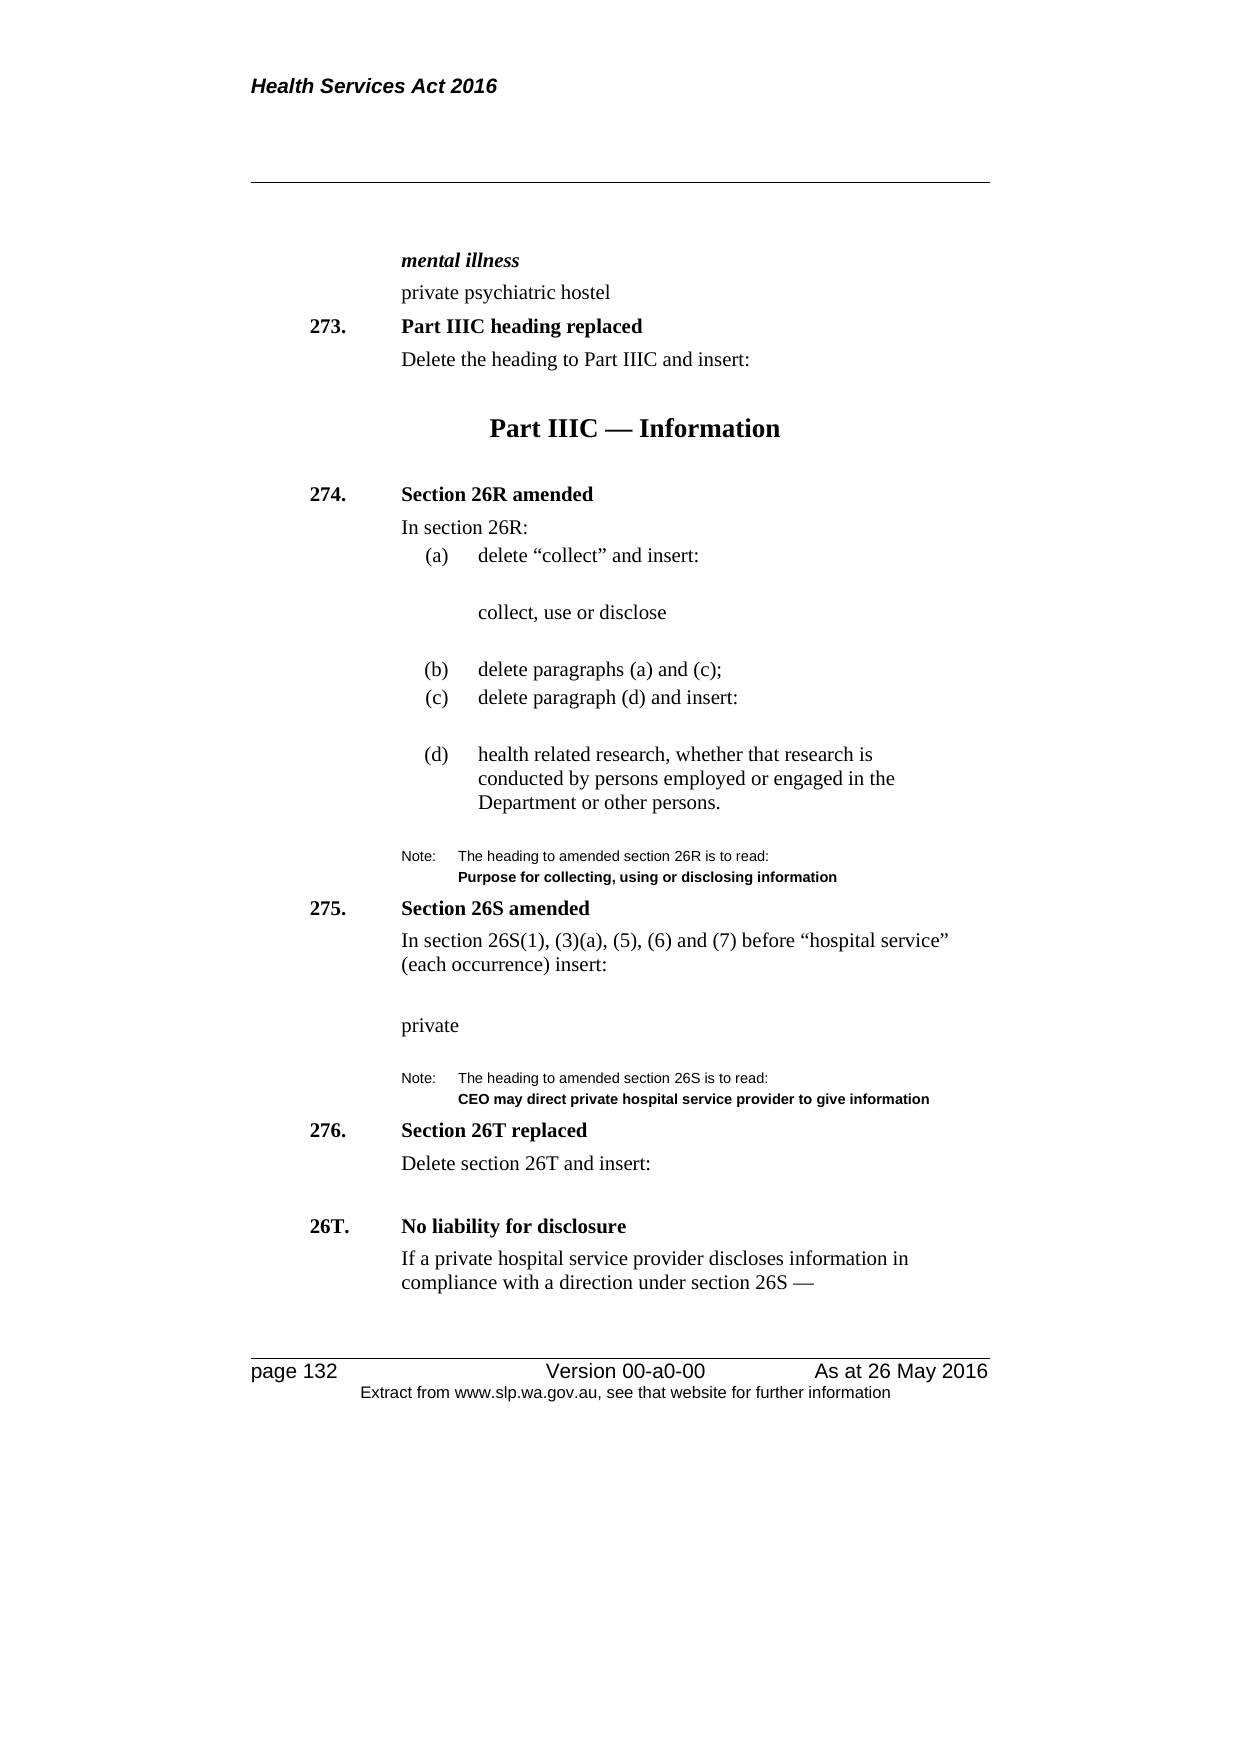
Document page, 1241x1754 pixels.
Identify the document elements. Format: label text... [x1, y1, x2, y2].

subtitle 276. Section 26T replaced [309, 1118, 960, 1142]
list private psychiatric hostel [401, 280, 990, 304]
text In section 26R: [312, 515, 960, 539]
subtitle 26T. No liability for disclosure [309, 1214, 960, 1238]
text Note: The heading to amended section 26S is to read: [309, 1070, 990, 1087]
subtitle 275. Section 26S amended [309, 895, 960, 919]
subtitle Purpose for collecting, using or disclosing information [309, 868, 990, 885]
text Note: The heading to amended section 26R is to read: [309, 847, 990, 864]
text collect, use or disclose [389, 600, 960, 624]
subtitle CEO may direct private hospital service provider to give information [309, 1091, 990, 1108]
text In section 26S(1), (3)(a), (5), (6) and (7) before “hospital service” (each occurrence) insert: [312, 928, 960, 976]
text (a) delete “collect” and insert: [389, 543, 960, 567]
text (b) delete paragraphs (a) and (c); [389, 657, 960, 681]
text (c) delete paragraph (d) and insert: [389, 685, 960, 709]
text (d) health related research, whether that research is conducted by persons employed or engaged in the Department or other persons. [389, 742, 960, 814]
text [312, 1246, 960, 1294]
text Delete the heading to Part IIIC and insert: [312, 347, 960, 371]
text Delete section 26T and insert: [312, 1151, 960, 1174]
subtitle Part IIIC — Information [309, 412, 960, 443]
subtitle 273. Part IIIC heading replaced [309, 314, 960, 338]
subtitle 274. Section 26R amended [309, 482, 960, 506]
text private [312, 1013, 960, 1037]
list mental illness [401, 247, 990, 272]
